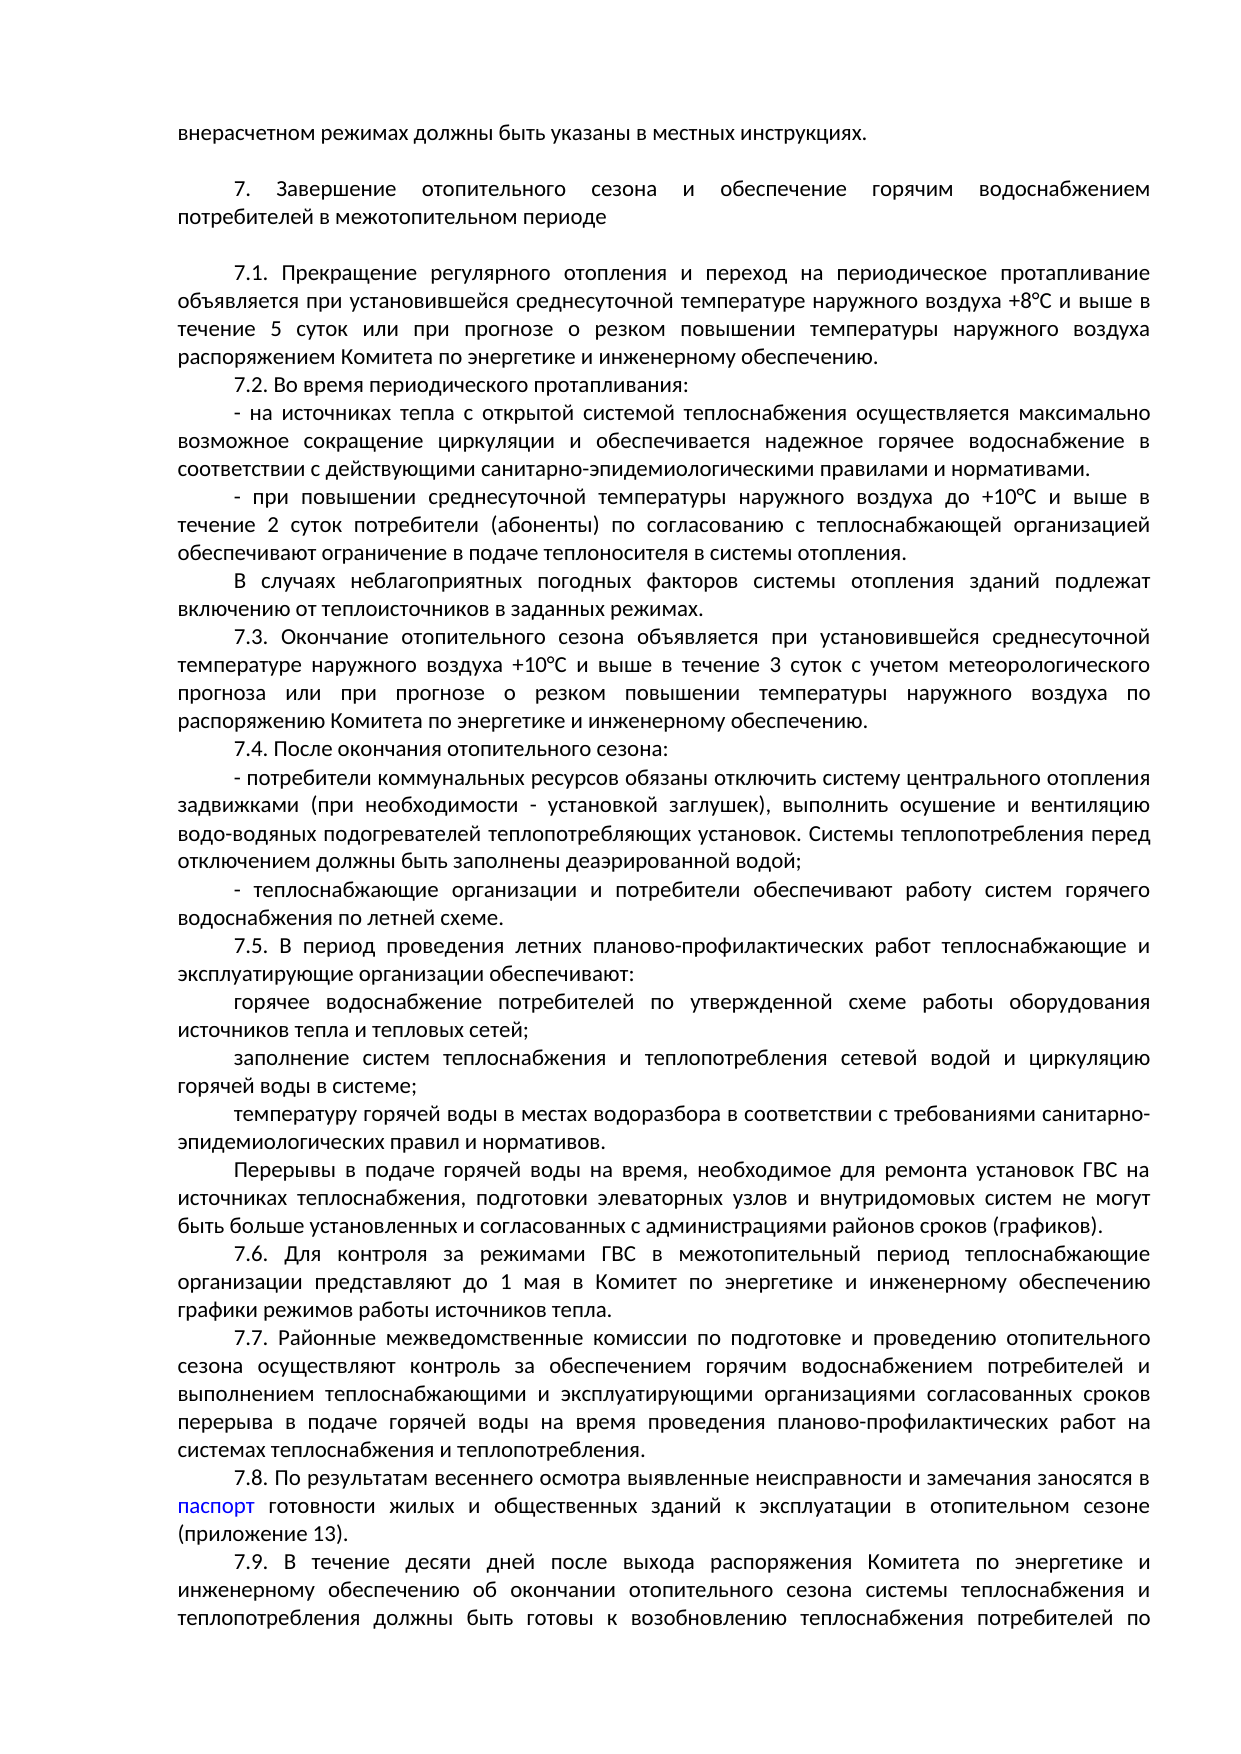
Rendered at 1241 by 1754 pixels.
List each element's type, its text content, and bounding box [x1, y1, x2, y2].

text 7.4. После окончания отопительного сезона: [177, 734, 1152, 763]
text 7. Завершение отопительного сезона и обеспечение горячим водоснабжением потребителей в межотопительном периоде [177, 174, 1152, 230]
text 7.8. По результатам весеннего осмотра выявленные неисправности и замечания заносятся в паспорт готовности жилых и общественных зданий к эксплуатации в отопительном сезоне (приложение 13). [177, 1463, 1152, 1547]
text 7.2. Во время периодического протапливания: [177, 370, 1152, 398]
text 7.7. Районные межведомственные комиссии по подготовке и проведению отопительного сезона осуществляют контроль за обеспечением горячим водоснабжением потребителей и выполнением теплоснабжающими и эксплуатирующими организациями согласованных сроков перерыва в подаче горячей воды на время проведения планово-профилактических работ на системах теплоснабжения и теплопотребления. [177, 1323, 1152, 1463]
text - потребители коммунальных ресурсов обязаны отключить систему центрального отопления задвижками (при необходимости - установкой заглушек), выполнить осушение и вентиляцию водо-водяных подогревателей теплопотребляющих установок. Системы теплопотребления перед отключением должны быть заполнены деаэрированной водой; [177, 763, 1152, 875]
text - при повышении среднесуточной температуры наружного воздуха до +10°C и выше в течение 2 суток потребители (абоненты) по согласованию с теплоснабжающей организацией обеспечивают ограничение в подаче теплоносителя в системы отопления. [177, 482, 1152, 566]
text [177, 118, 1152, 146]
text В случаях неблагоприятных погодных факторов системы отопления зданий подлежат включению от теплоисточников в заданных режимах. [177, 566, 1152, 622]
text 7.3. Окончание отопительного сезона объявляется при установившейся среднесуточной температуре наружного воздуха +10°C и выше в течение 3 суток с учетом метеорологического прогноза или при прогнозе о резком повышении температуры наружного воздуха по распоряжению Комитета по энергетике и инженерному обеспечению. [177, 622, 1152, 734]
text - теплоснабжающие организации и потребители обеспечивают работу систем горячего водоснабжения по летней схеме. [177, 875, 1152, 931]
text - на источниках тепла с открытой системой теплоснабжения осуществляется максимально возможное сокращение циркуляции и обеспечивается надежное горячее водоснабжение в соответствии с действующими санитарно-эпидемиологическими правилами и нормативами. [177, 398, 1152, 482]
text Перерывы в подаче горячей воды на время, необходимое для ремонта установок ГВС на источниках теплоснабжения, подготовки элеваторных узлов и внутридомовых систем не могут быть больше установленных и согласованных с администрациями районов сроков (графиков). [177, 1155, 1152, 1239]
text температуру горячей воды в местах водоразбора в соответствии с требованиями санитарно-эпидемиологических правил и нормативов. [177, 1099, 1152, 1155]
text 7.1. Прекращение регулярного отопления и переход на периодическое протапливание объявляется при установившейся среднесуточной температуре наружного воздуха +8°C и выше в течение 5 суток или при прогнозе о резком повышении температуры наружного воздуха распоряжением Комитета по энергетике и инженерному обеспечению. [177, 258, 1152, 370]
text 7.6. Для контроля за режимами ГВС в межотопительный период теплоснабжающие организации представляют до 1 мая в Комитет по энергетике и инженерному обеспечению графики режимов работы источников тепла. [177, 1239, 1152, 1323]
text горячее водоснабжение потребителей по утвержденной схеме работы оборудования источников тепла и тепловых сетей; [177, 987, 1152, 1043]
text заполнение систем теплоснабжения и теплопотребления сетевой водой и циркуляцию горячей воды в системе; [177, 1043, 1152, 1099]
text 7.5. В период проведения летних планово-профилактических работ теплоснабжающие и эксплуатирующие организации обеспечивают: [177, 931, 1152, 987]
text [177, 1547, 1152, 1631]
